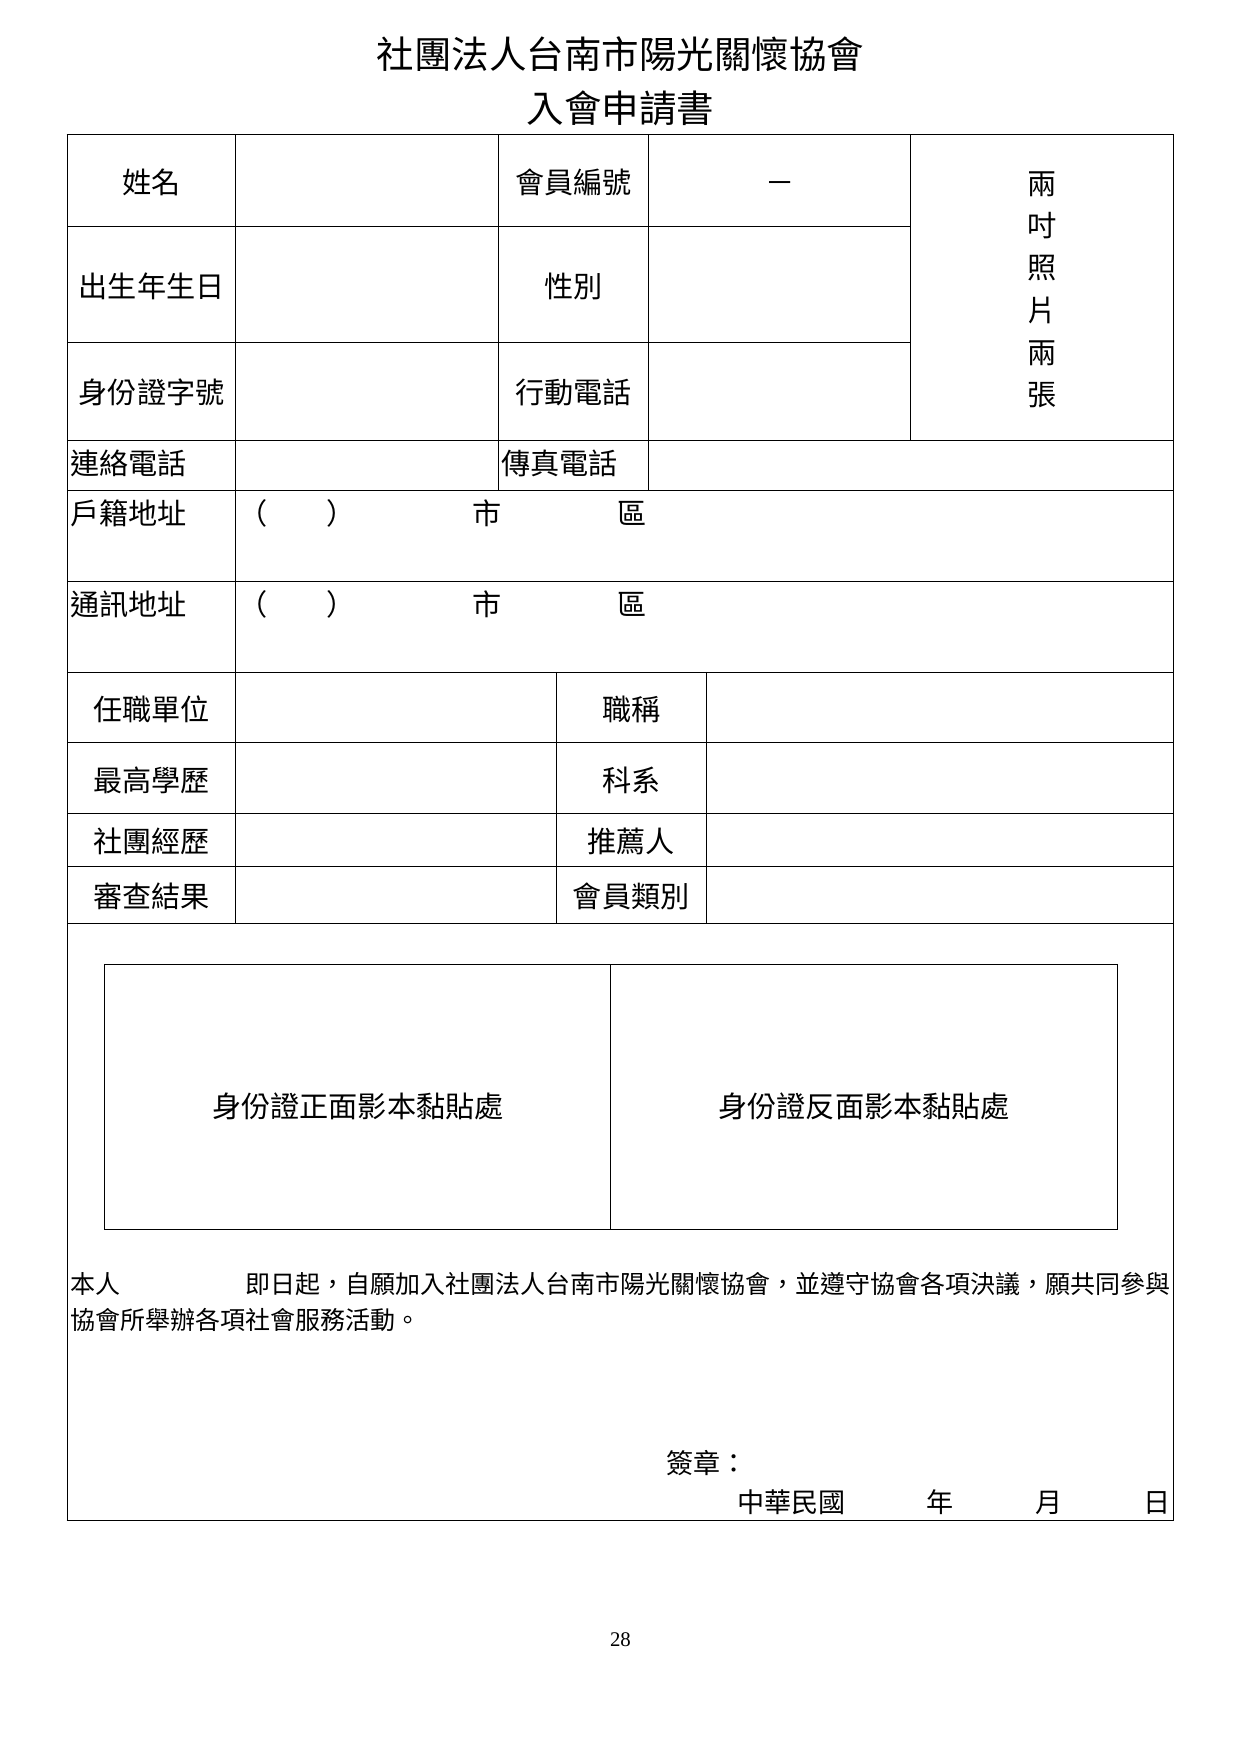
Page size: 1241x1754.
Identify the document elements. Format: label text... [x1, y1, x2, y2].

table_cell [649, 441, 1173, 490]
table_cell 社團經歷 [68, 814, 235, 866]
table_cell [649, 227, 910, 342]
table_cell 科系 [557, 743, 706, 813]
table_header 兩 吋 照 片 兩 張 [911, 135, 1173, 439]
table_header － [649, 135, 910, 226]
table_cell 任職單位 [68, 673, 235, 742]
table_cell 本人 即日起，自願加入社團法人台南市陽光關懷協會，並遵守協會各項決議，願共同參與協會所舉辦各項社會服務活動。 簽章： 中華民國 年 月 日 [68, 924, 1173, 1520]
table_cell 身份證字號 [68, 343, 235, 439]
table_cell [236, 343, 498, 439]
table_cell [707, 673, 1173, 742]
table_cell 性別 [499, 227, 648, 342]
table_cell 通訊地址 [68, 582, 235, 672]
table_cell 行動電話 [499, 343, 648, 439]
table_cell [707, 814, 1173, 866]
table_cell [236, 673, 556, 742]
table_cell [236, 441, 498, 490]
table_cell 職稱 [557, 673, 706, 742]
table_cell 最高學歷 [68, 743, 235, 813]
table_header 姓名 [68, 135, 235, 226]
table_cell [707, 743, 1173, 813]
table_cell 推薦人 [557, 814, 706, 866]
table_cell （ ） 市 區 [236, 582, 1173, 672]
table_cell [649, 343, 910, 439]
table_cell [236, 867, 556, 923]
table_cell [236, 743, 556, 813]
table_cell [707, 867, 1173, 923]
table_cell [236, 227, 498, 342]
table_header [236, 135, 498, 226]
subtitle 入會申請書 [59, 79, 1181, 133]
table_cell 戶籍地址 [68, 491, 235, 581]
table_cell 連絡電話 [68, 441, 235, 490]
table_cell 傳真電話 [499, 441, 648, 490]
table_cell [236, 814, 556, 866]
table_header 會員編號 [499, 135, 648, 226]
table_cell （ ） 市 區 [236, 491, 1173, 581]
table_cell 出生年生日 [68, 227, 235, 342]
table_cell 審查結果 [68, 867, 235, 923]
text 社團法人台南市陽光關懷協會 [59, 25, 1181, 79]
table_cell 會員類別 [557, 867, 706, 923]
